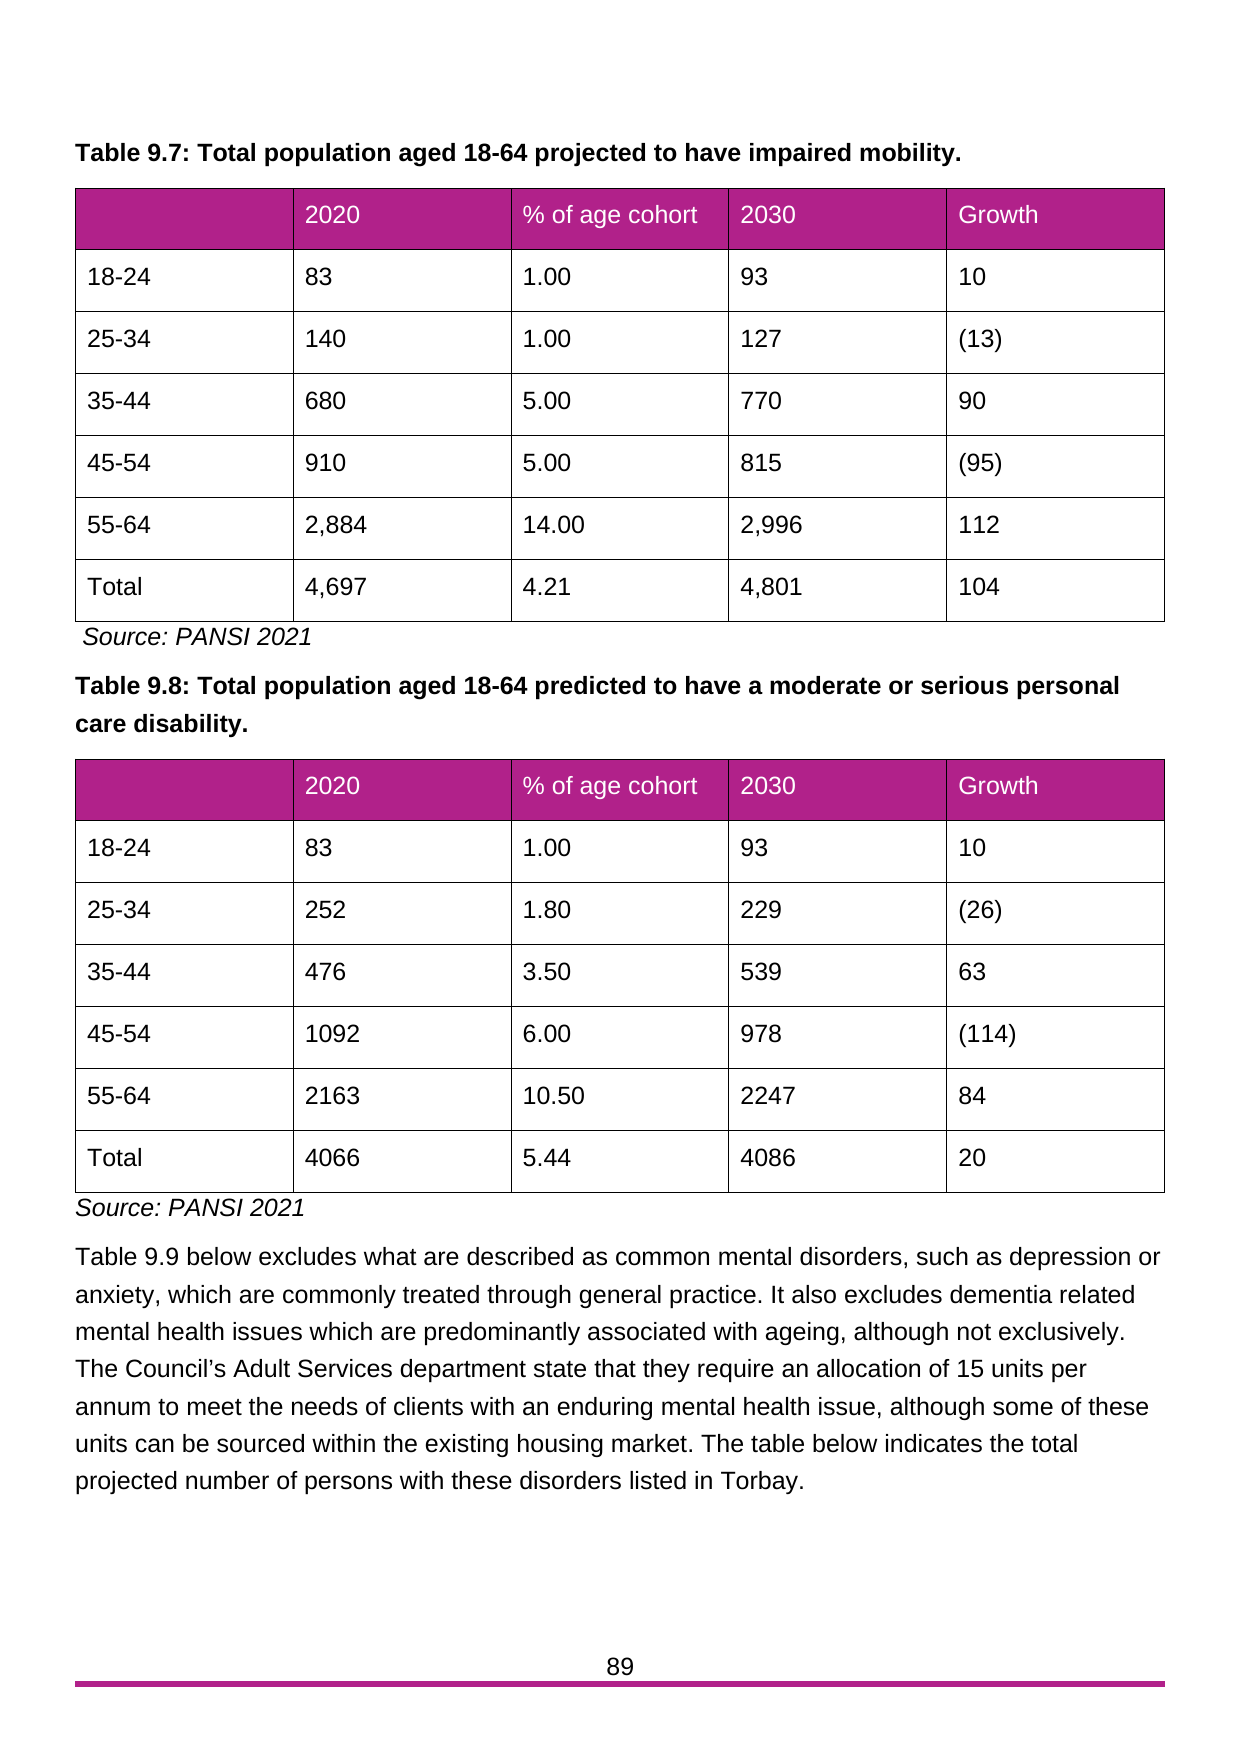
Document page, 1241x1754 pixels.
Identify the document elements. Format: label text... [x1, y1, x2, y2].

text Table 9.7: Total population aged 18-64 projected to have impaired mobility. [75, 138, 1165, 166]
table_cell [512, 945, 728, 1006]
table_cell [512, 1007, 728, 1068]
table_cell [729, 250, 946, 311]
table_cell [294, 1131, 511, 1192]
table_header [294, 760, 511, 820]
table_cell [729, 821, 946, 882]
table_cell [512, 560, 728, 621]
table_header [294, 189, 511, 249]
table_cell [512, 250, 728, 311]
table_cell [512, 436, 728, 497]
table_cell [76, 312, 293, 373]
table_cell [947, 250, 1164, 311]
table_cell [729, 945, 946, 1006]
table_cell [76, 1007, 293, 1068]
text Table 9.8: Total population aged 18-64 predicted to have a moderate or serious personal care disability. [75, 671, 1165, 737]
text Source: PANSI 2021 [75, 1193, 1165, 1221]
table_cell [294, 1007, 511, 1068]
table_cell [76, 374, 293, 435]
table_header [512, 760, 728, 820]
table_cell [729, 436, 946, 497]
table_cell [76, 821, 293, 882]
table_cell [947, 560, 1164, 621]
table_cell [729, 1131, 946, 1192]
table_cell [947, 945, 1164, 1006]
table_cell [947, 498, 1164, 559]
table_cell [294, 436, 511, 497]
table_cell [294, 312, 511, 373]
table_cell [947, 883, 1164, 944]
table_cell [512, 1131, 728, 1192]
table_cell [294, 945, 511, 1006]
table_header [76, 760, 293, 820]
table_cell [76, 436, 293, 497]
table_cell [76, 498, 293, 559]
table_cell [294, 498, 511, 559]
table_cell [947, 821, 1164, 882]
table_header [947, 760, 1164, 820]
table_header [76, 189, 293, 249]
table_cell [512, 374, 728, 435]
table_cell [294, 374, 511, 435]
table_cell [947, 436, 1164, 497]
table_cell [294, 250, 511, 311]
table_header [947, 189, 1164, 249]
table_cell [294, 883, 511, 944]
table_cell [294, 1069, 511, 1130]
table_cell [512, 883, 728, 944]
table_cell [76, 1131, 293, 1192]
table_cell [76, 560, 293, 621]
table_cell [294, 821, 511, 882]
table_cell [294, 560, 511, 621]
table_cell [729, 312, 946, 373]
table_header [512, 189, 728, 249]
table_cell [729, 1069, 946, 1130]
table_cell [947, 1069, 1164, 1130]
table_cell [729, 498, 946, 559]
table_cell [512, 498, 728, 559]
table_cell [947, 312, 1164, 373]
text Table 9.9 below excludes what are described as common mental disorders, such as depression or anxiety, which are commonly treated through general practice. It also excludes dementia related mental health issues which are predominantly associated with ageing, although not exclusively. The Council’s Adult Services department state that they require an allocation of 15 units per annum to meet the needs of clients with an enduring mental health issue, although some of these units can be sourced within the existing housing market. The table below indicates the total projected number of persons with these disorders listed in Torbay. [75, 1242, 1165, 1495]
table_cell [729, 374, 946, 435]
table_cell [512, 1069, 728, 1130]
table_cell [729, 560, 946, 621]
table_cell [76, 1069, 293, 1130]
text Source: PANSI 2021 [75, 622, 1165, 650]
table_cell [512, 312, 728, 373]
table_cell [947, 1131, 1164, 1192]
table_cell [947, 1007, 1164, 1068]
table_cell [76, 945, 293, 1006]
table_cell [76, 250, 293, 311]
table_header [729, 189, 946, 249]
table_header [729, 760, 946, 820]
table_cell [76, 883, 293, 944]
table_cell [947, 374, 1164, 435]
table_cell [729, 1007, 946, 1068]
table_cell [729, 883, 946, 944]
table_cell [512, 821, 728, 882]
